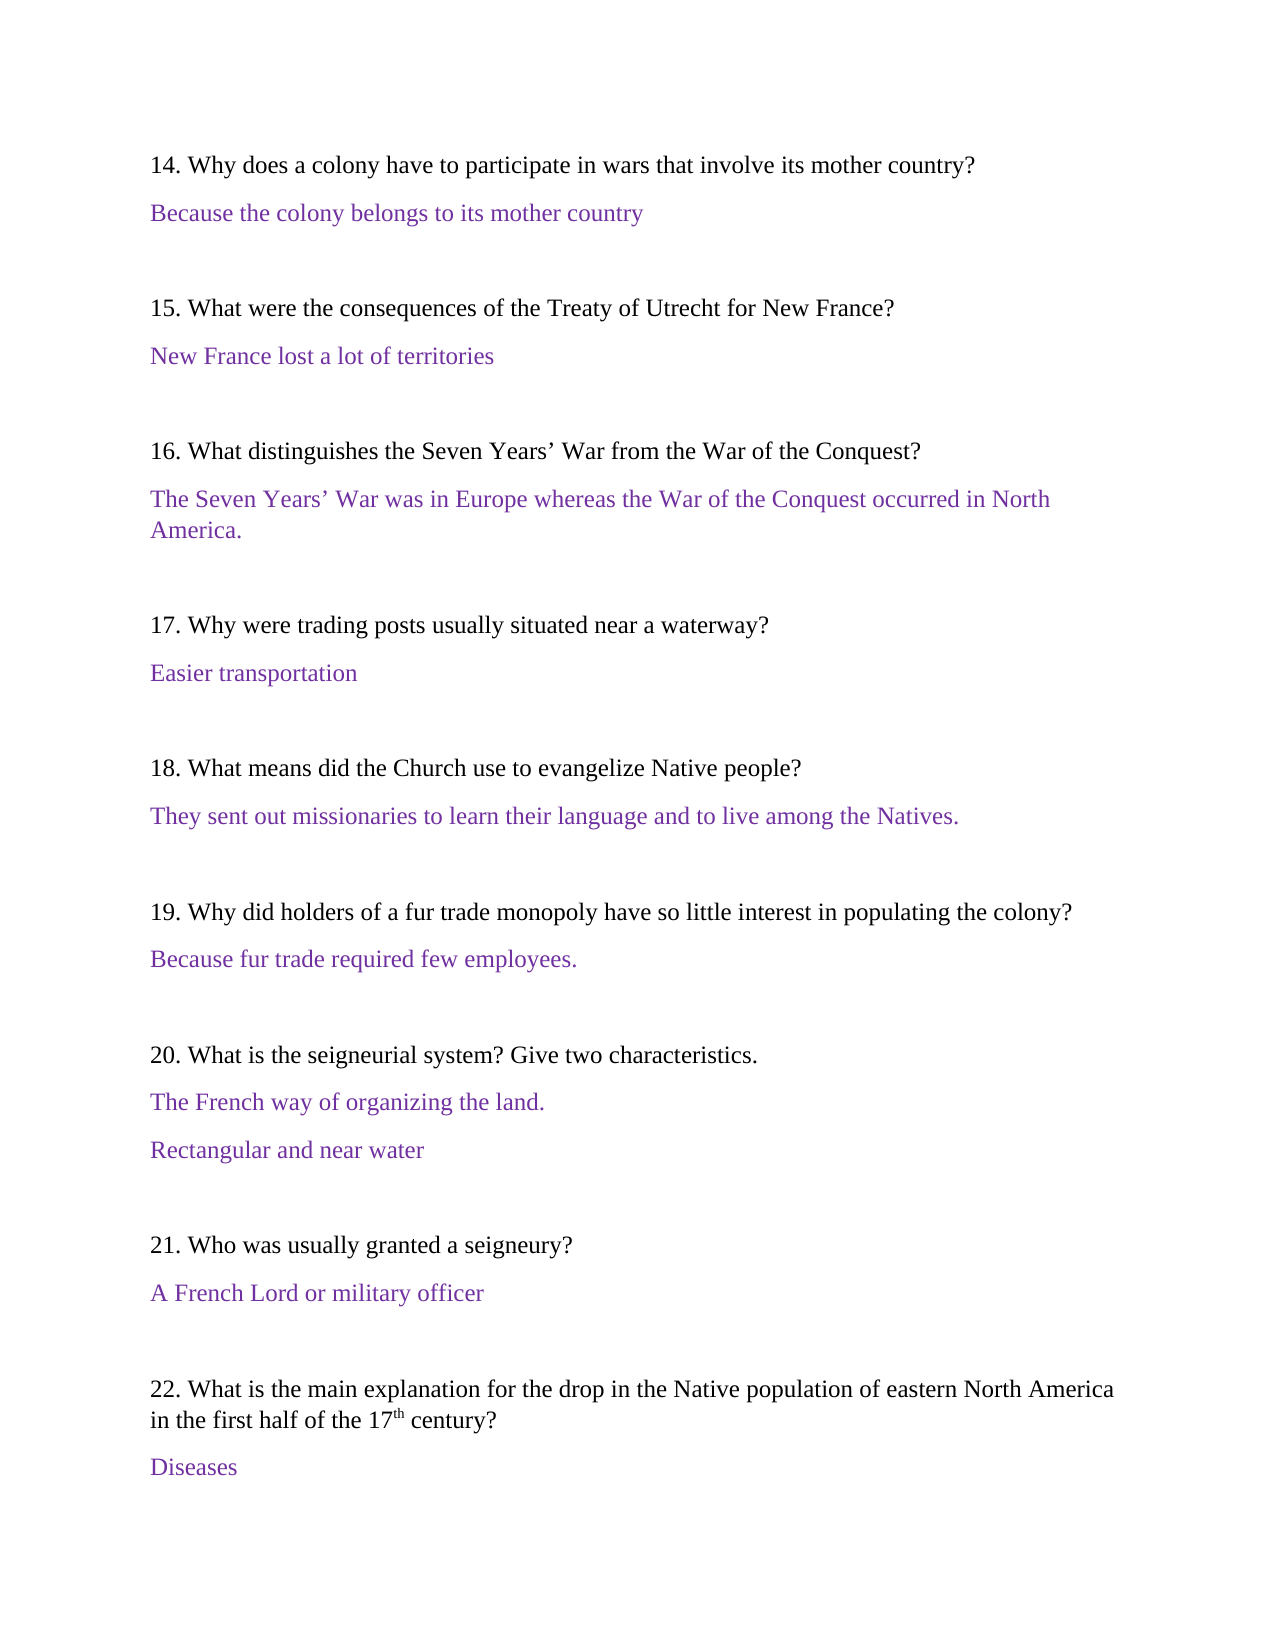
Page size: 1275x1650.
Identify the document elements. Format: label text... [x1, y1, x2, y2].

text 14. Why does a colony have to participate in wars that involve its mother country? [150, 150, 1139, 179]
text 22. What is the main explanation for the drop in the Native population of eastern North America in the first half of the 17th century? [150, 1374, 1139, 1433]
text 16. What distinguishes the Seven Years’ War from the War of the Conquest? [150, 436, 1139, 465]
text Because the colony belongs to its mother country [150, 198, 1139, 226]
text Easier transportation [150, 658, 1139, 687]
text 19. Why did holders of a fur trade monopoly have so little interest in populating the colony? [150, 897, 1139, 925]
text 18. What means did the Church use to evangelize Native people? [150, 753, 1139, 782]
text The French way of organizing the land. [150, 1087, 1139, 1116]
text 21. Who was usually granted a seigneury? [150, 1231, 1139, 1259]
text 20. What is the seigneurial system? Give two characteristics. [150, 1040, 1139, 1068]
text They sent out missionaries to learn their language and to live among the Natives. [150, 801, 1139, 830]
text A French Lord or military officer [150, 1278, 1139, 1307]
text Rectangular and near water [150, 1135, 1139, 1164]
text The Seven Years’ War was in Europe whereas the War of the Conquest occurred in North America. [150, 484, 1139, 544]
text Diseases [150, 1452, 1139, 1481]
text Because fur trade required few employees. [150, 944, 1139, 973]
text 15. What were the consequences of the Treaty of Utrecht for New France? [150, 293, 1139, 322]
text New France lost a lot of territories [150, 341, 1139, 369]
text 17. Why were trading posts usually situated near a waterway? [150, 610, 1139, 639]
